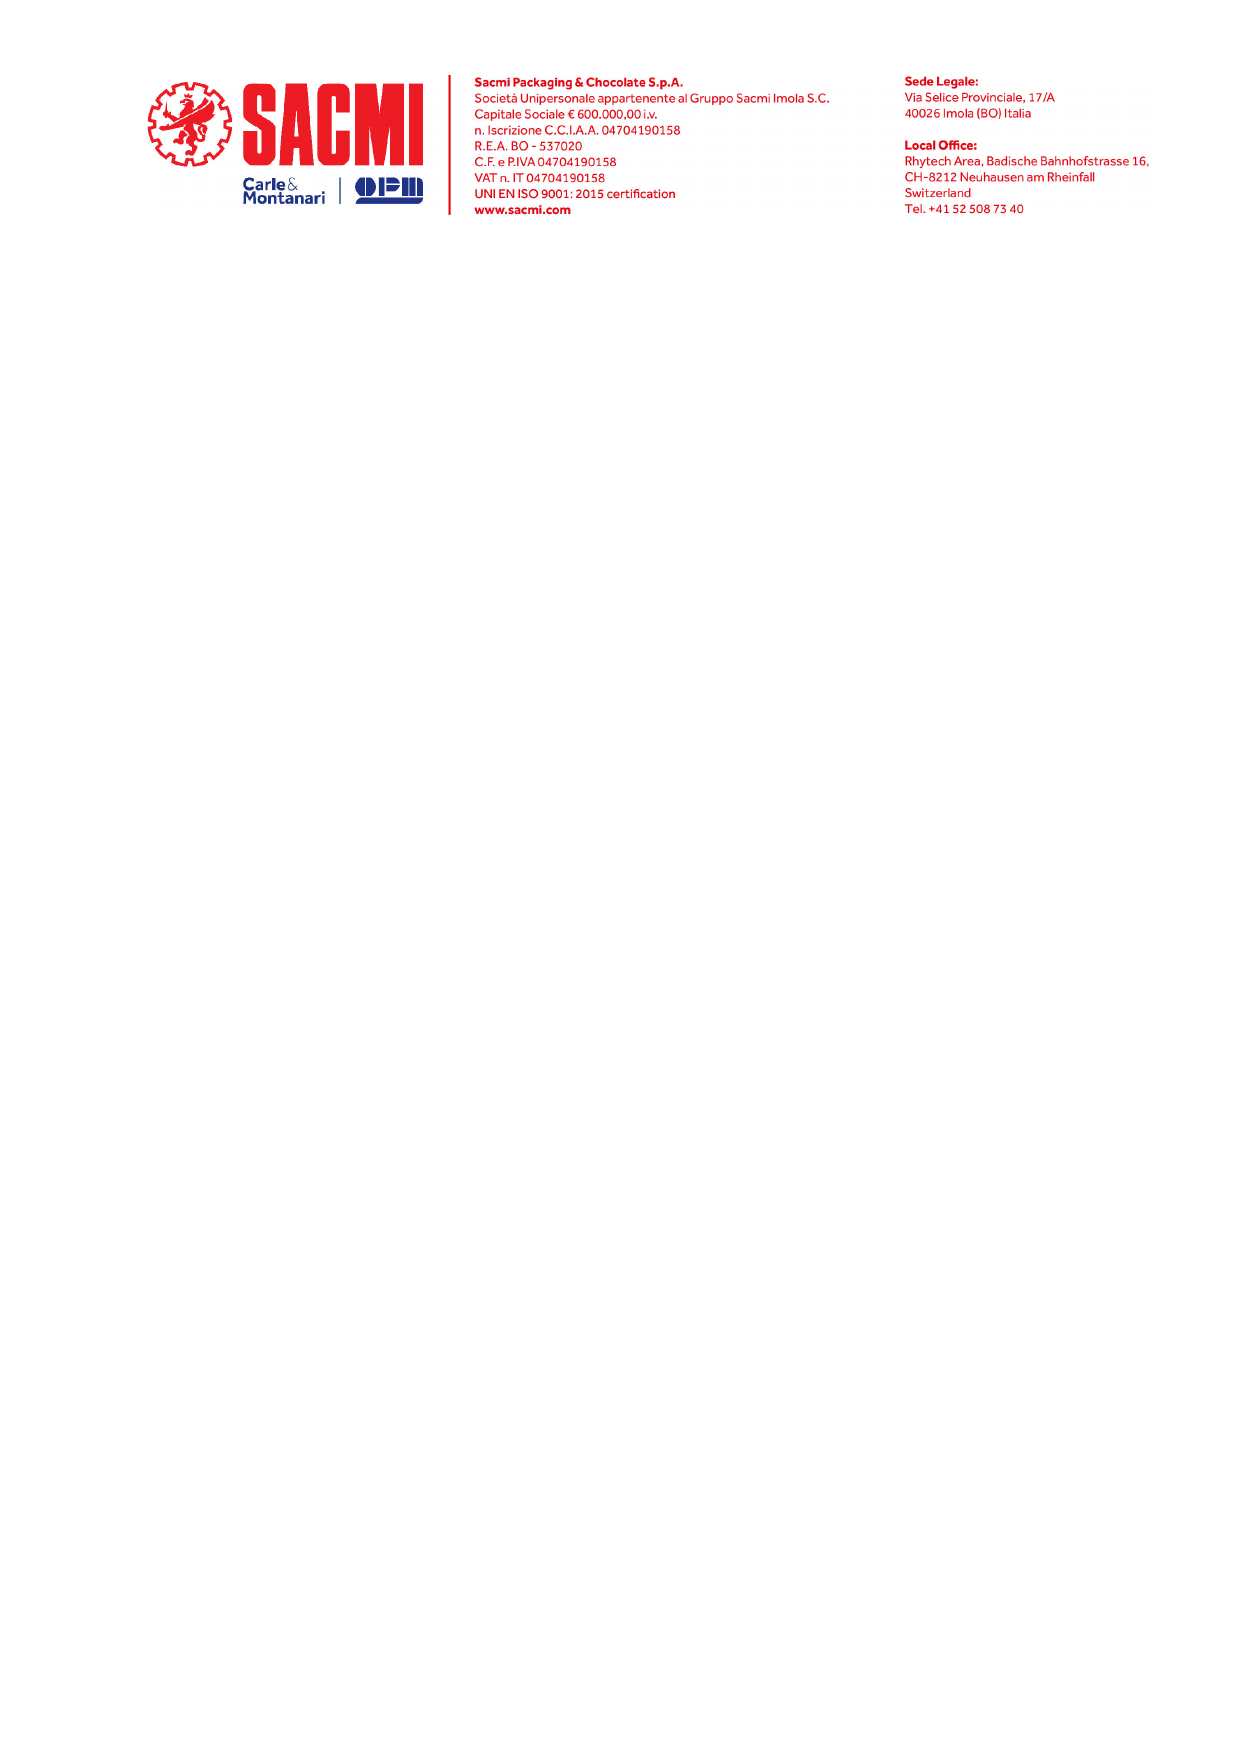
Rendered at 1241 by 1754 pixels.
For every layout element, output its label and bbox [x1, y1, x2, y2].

picture [147, 75, 1152, 217]
